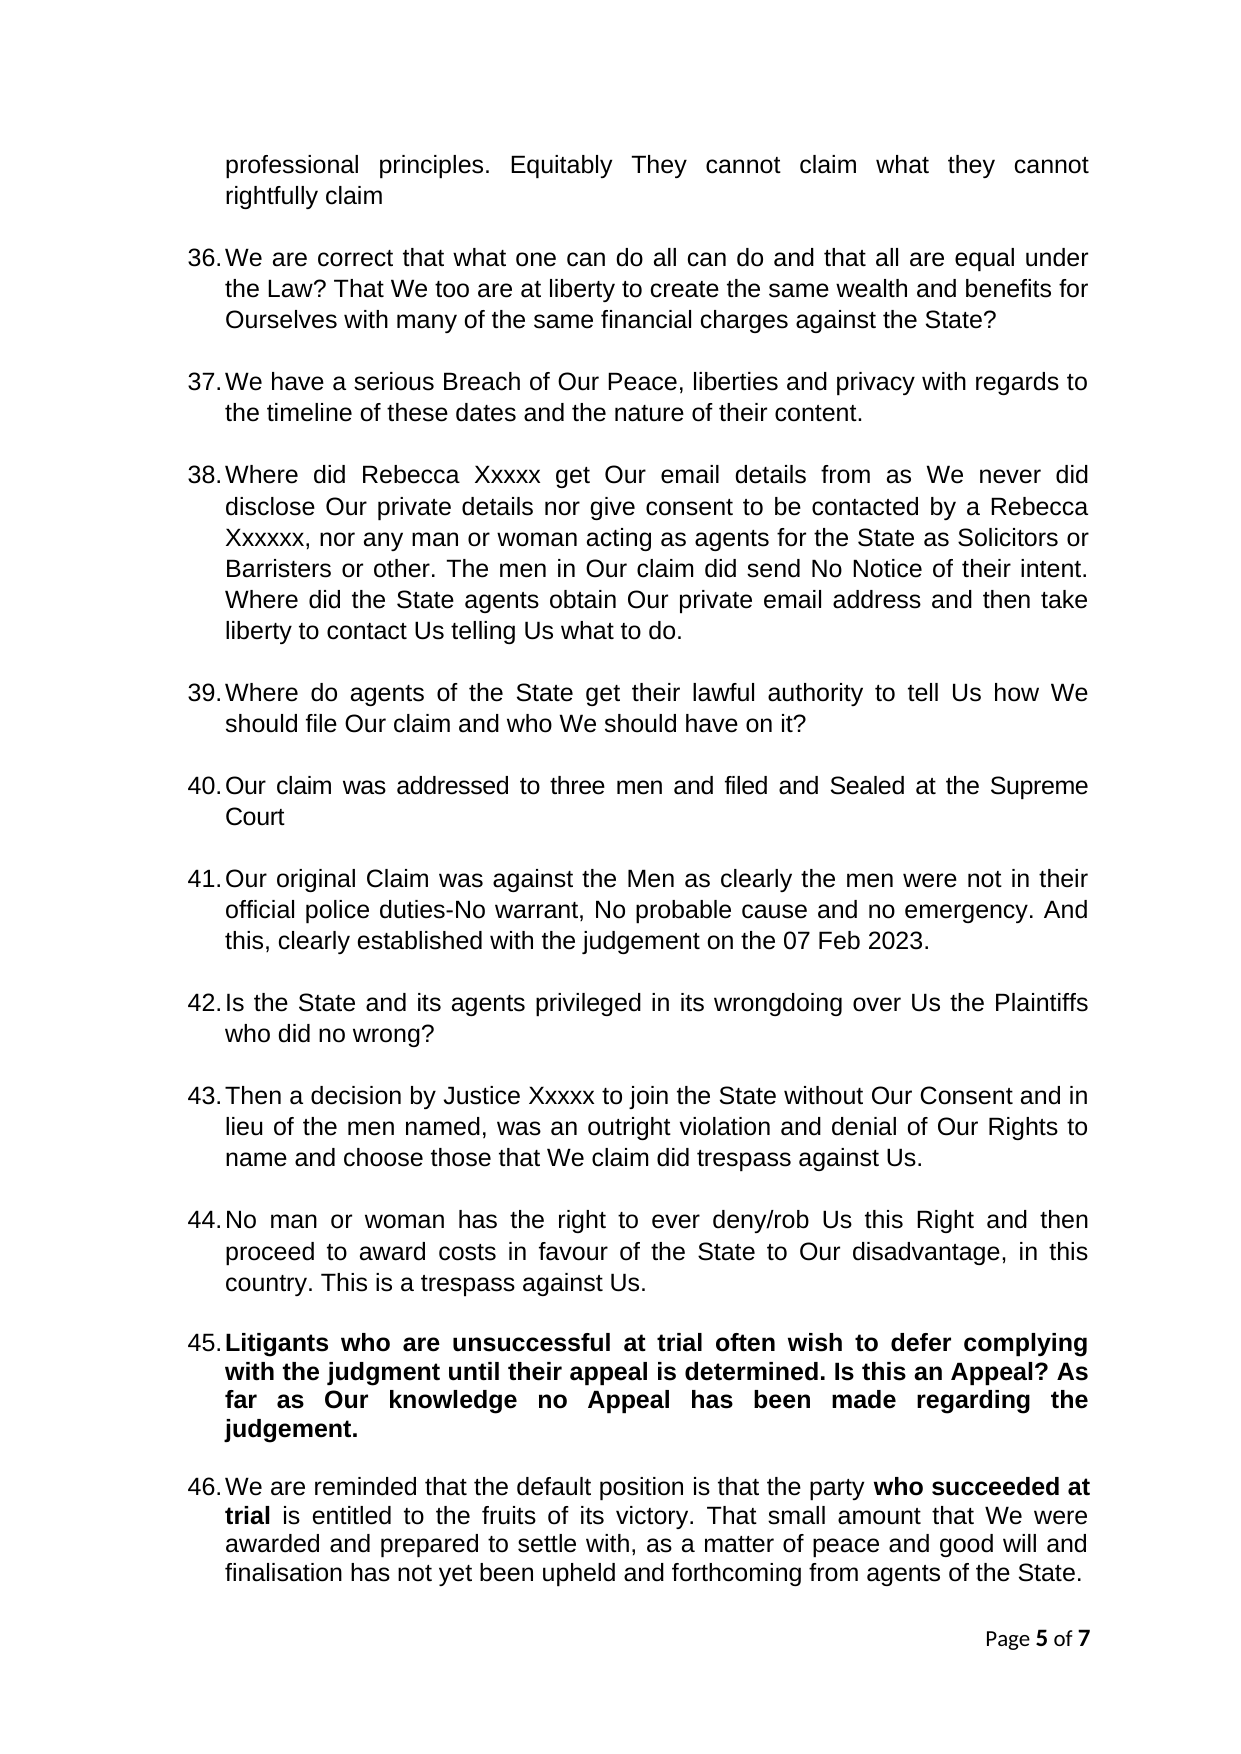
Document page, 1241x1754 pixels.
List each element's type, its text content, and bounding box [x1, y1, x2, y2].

list Our original Claim was against the Men as clearly the men were not in their official police duties-No warrant, No probable cause and no emergency. And this, clearly established with the judgement on the 07 Feb 2023. [187, 864, 1090, 955]
list We have a serious Breach of Our Peace, liberties and privacy with regards to the timeline of these dates and the nature of their content. [187, 367, 1090, 427]
list Then a decision by Justice Xxxxx to join the State without Our Consent and in lieu of the men named, was an outright violation and denial of Our Rights to name and choose those that We claim did trespass against Us. [187, 1081, 1090, 1172]
list Litigants who are unsuccessful at trial often wish to defer complying with the judgment until their appeal is determined. Is this an Appeal? As far as Our knowledge no Appeal has been made regarding the judgement. [187, 1328, 1090, 1443]
list We are reminded that the default position is that the party who succeeded at trial is entitled to the fruits of its victory. That small amount that We were awarded and prepared to settle with, as a matter of peace and good will and finalisation has not yet been upheld and forthcoming from agents of the State. [187, 1472, 1090, 1587]
list Is the State and its agents privileged in its wrongdoing over Us the Plaintiffs who did no wrong? [187, 988, 1090, 1048]
list No man or woman has the right to ever deny/rob Us this Right and then proceed to award costs in favour of the State to Our disadvantage, in this country. This is a trespass against Us. [187, 1205, 1090, 1296]
list We are correct that what one can do all can do and that all are equal under the Law? That We too are at liberty to create the same wealth and benefits for Ourselves with many of the same financial charges against the State? [187, 243, 1090, 334]
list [187, 150, 1090, 210]
list Our claim was addressed to three men and filed and Sealed at the Supreme Court [187, 771, 1090, 831]
list Where do agents of the State get their lawful authority to tell Us how We should file Our claim and who We should have on it? [187, 678, 1090, 737]
list Where did Rebecca Xxxxx get Our email details from as We never did disclose Our private details nor give consent to be contacted by a Rebecca Xxxxxx, nor any man or woman acting as agents for the State as Solicitors or Barristers or other. The men in Our claim did send No Notice of their intent. Where did the State agents obtain Our private email address and then take liberty to contact Us telling Us what to do. [187, 460, 1090, 644]
